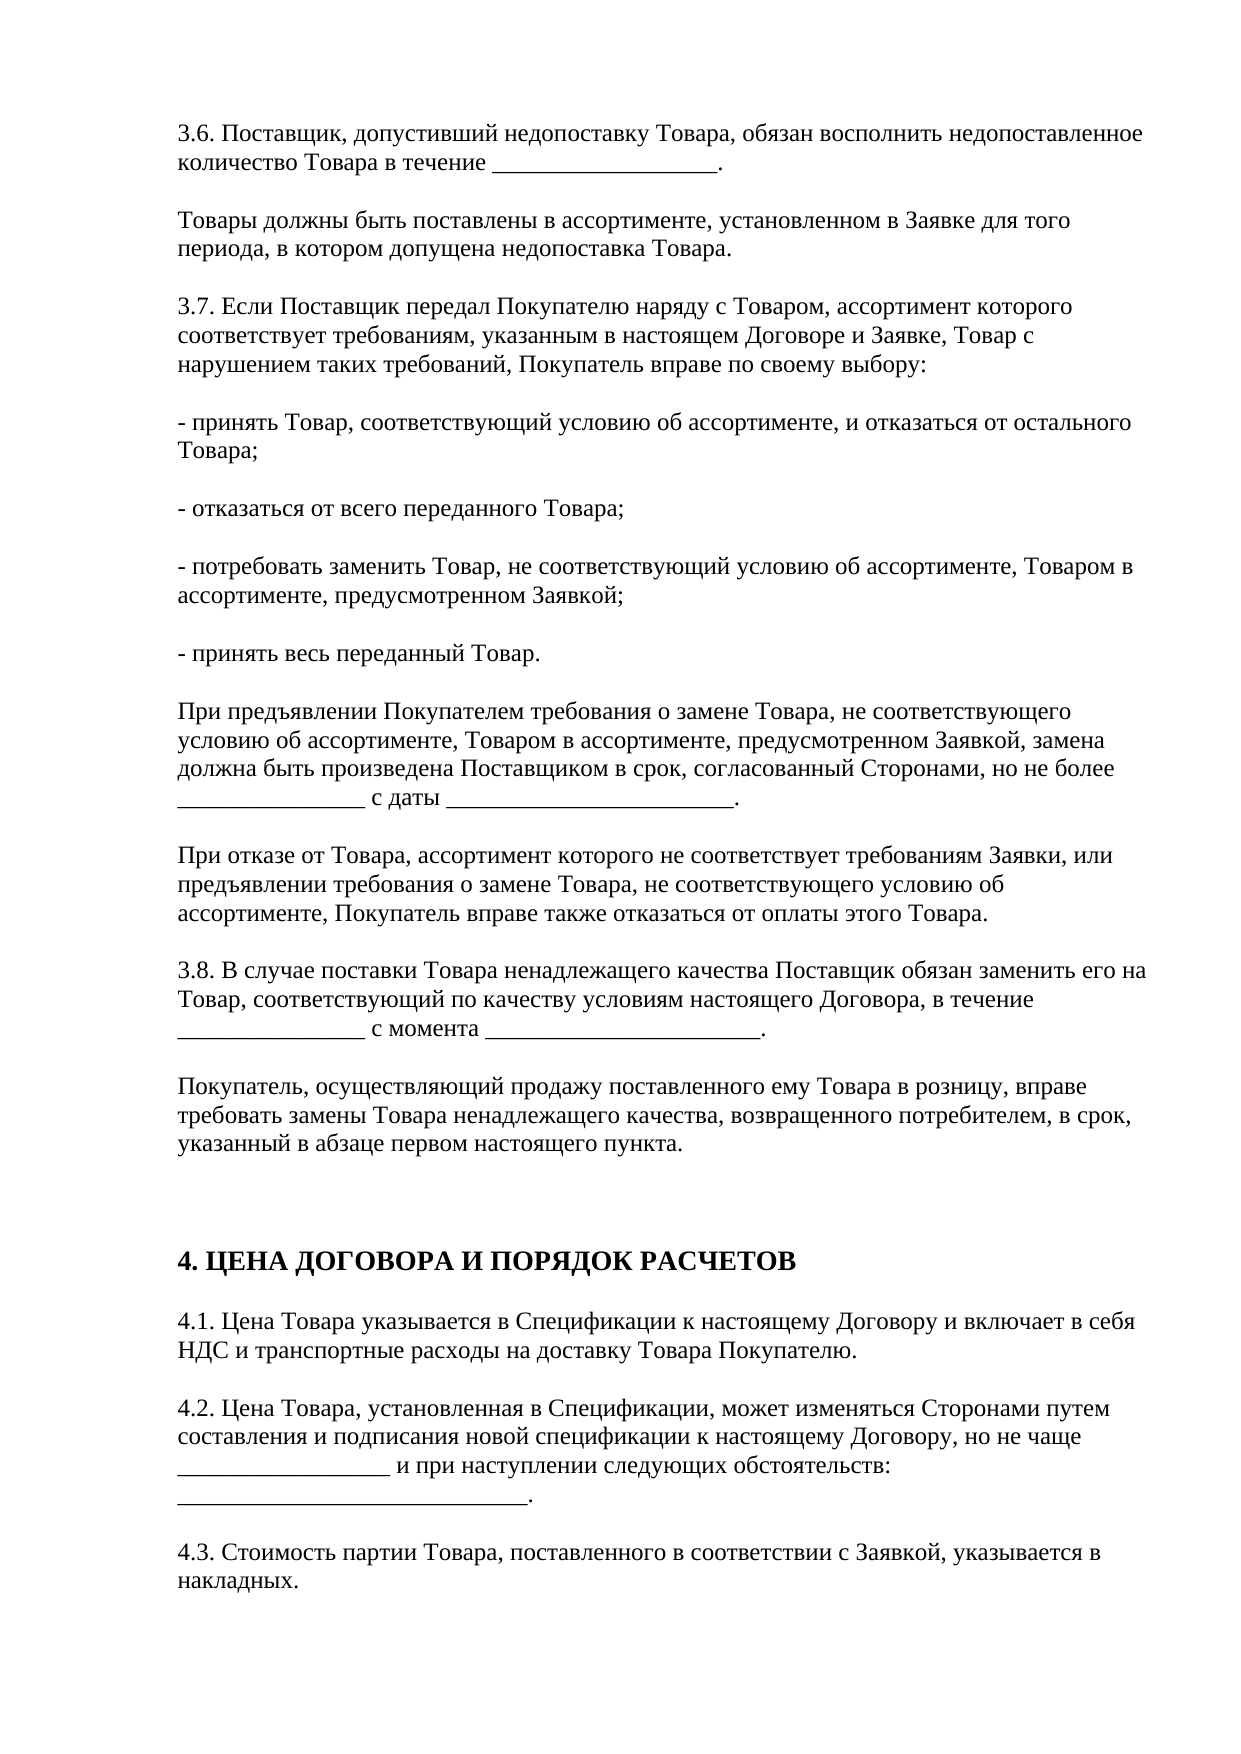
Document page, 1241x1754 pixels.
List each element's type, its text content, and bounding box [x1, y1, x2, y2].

text - отказаться от всего переданного Товара; [177, 493, 1152, 522]
text 4.2. Цена Товара, установленная в Спецификации, может изменяться Сторонами путем составления и подписания новой спецификации к настоящему Договору, но не чаще _________________ и при наступлении следующих обстоятельств: ____________________________. [177, 1393, 1152, 1508]
text - принять весь переданный Товар. [177, 638, 1152, 667]
text 3.7. Если Поставщик передал Покупателю наряду с Товаром, ассортимент которого соответствует требованиям, указанным в настоящем Договоре и Заявке, Товар с нарушением таких требований, Покупатель вправе по своему выбору: [177, 291, 1152, 378]
text 3.8. В случае поставки Товара ненадлежащего качества Поставщик обязан заменить его на Товар, соответствующий по качеству условиям настоящего Договора, в течение _______________ с момента ______________________. [177, 956, 1152, 1042]
text 4.3. Стоимость партии Товара, поставленного в соответствии с Заявкой, указывается в накладных. [177, 1537, 1152, 1594]
text - принять Товар, соответствующий условию об ассортименте, и отказаться от остального Товара; [177, 407, 1152, 464]
text 4.1. Цена Товара указывается в Спецификации к настоящему Договору и включает в себя НДС и транспортные расходы на доставку Товара Покупателю. [177, 1306, 1152, 1363]
text Покупатель, осуществляющий продажу поставленного ему Товара в розницу, вправе требовать замены Товара ненадлежащего качества, возвращенного потребителем, в срок, указанный в абзаце первом настоящего пункта. [177, 1071, 1152, 1157]
subtitle 4. ЦЕНА ДОГОВОРА И ПОРЯДОК РАСЧЕТОВ [177, 1244, 1152, 1277]
text 3.6. Поставщик, допустивший недопоставку Товара, обязан восполнить недопоставленное количество Товара в течение __________________. [177, 118, 1152, 176]
text При предъявлении Покупателем требования о замене Товара, не соответствующего условию об ассортименте, Товаром в ассортименте, предусмотренном Заявкой, замена должна быть произведена Поставщиком в срок, согласованный Сторонами, но не более _______________ с даты _______________________. [177, 696, 1152, 811]
text Товары должны быть поставлены в ассортименте, установленном в Заявке для того периода, в котором допущена недопоставка Товара. [177, 205, 1152, 262]
text При отказе от Товара, ассортимент которого не соответствует требованиям Заявки, или предъявлении требования о замене Товара, не соответствующего условию об ассортименте, Покупатель вправе также отказаться от оплаты этого Товара. [177, 840, 1152, 926]
text - потребовать заменить Товар, не соответствующий условию об ассортименте, Товаром в ассортименте, предусмотренном Заявкой; [177, 551, 1152, 609]
